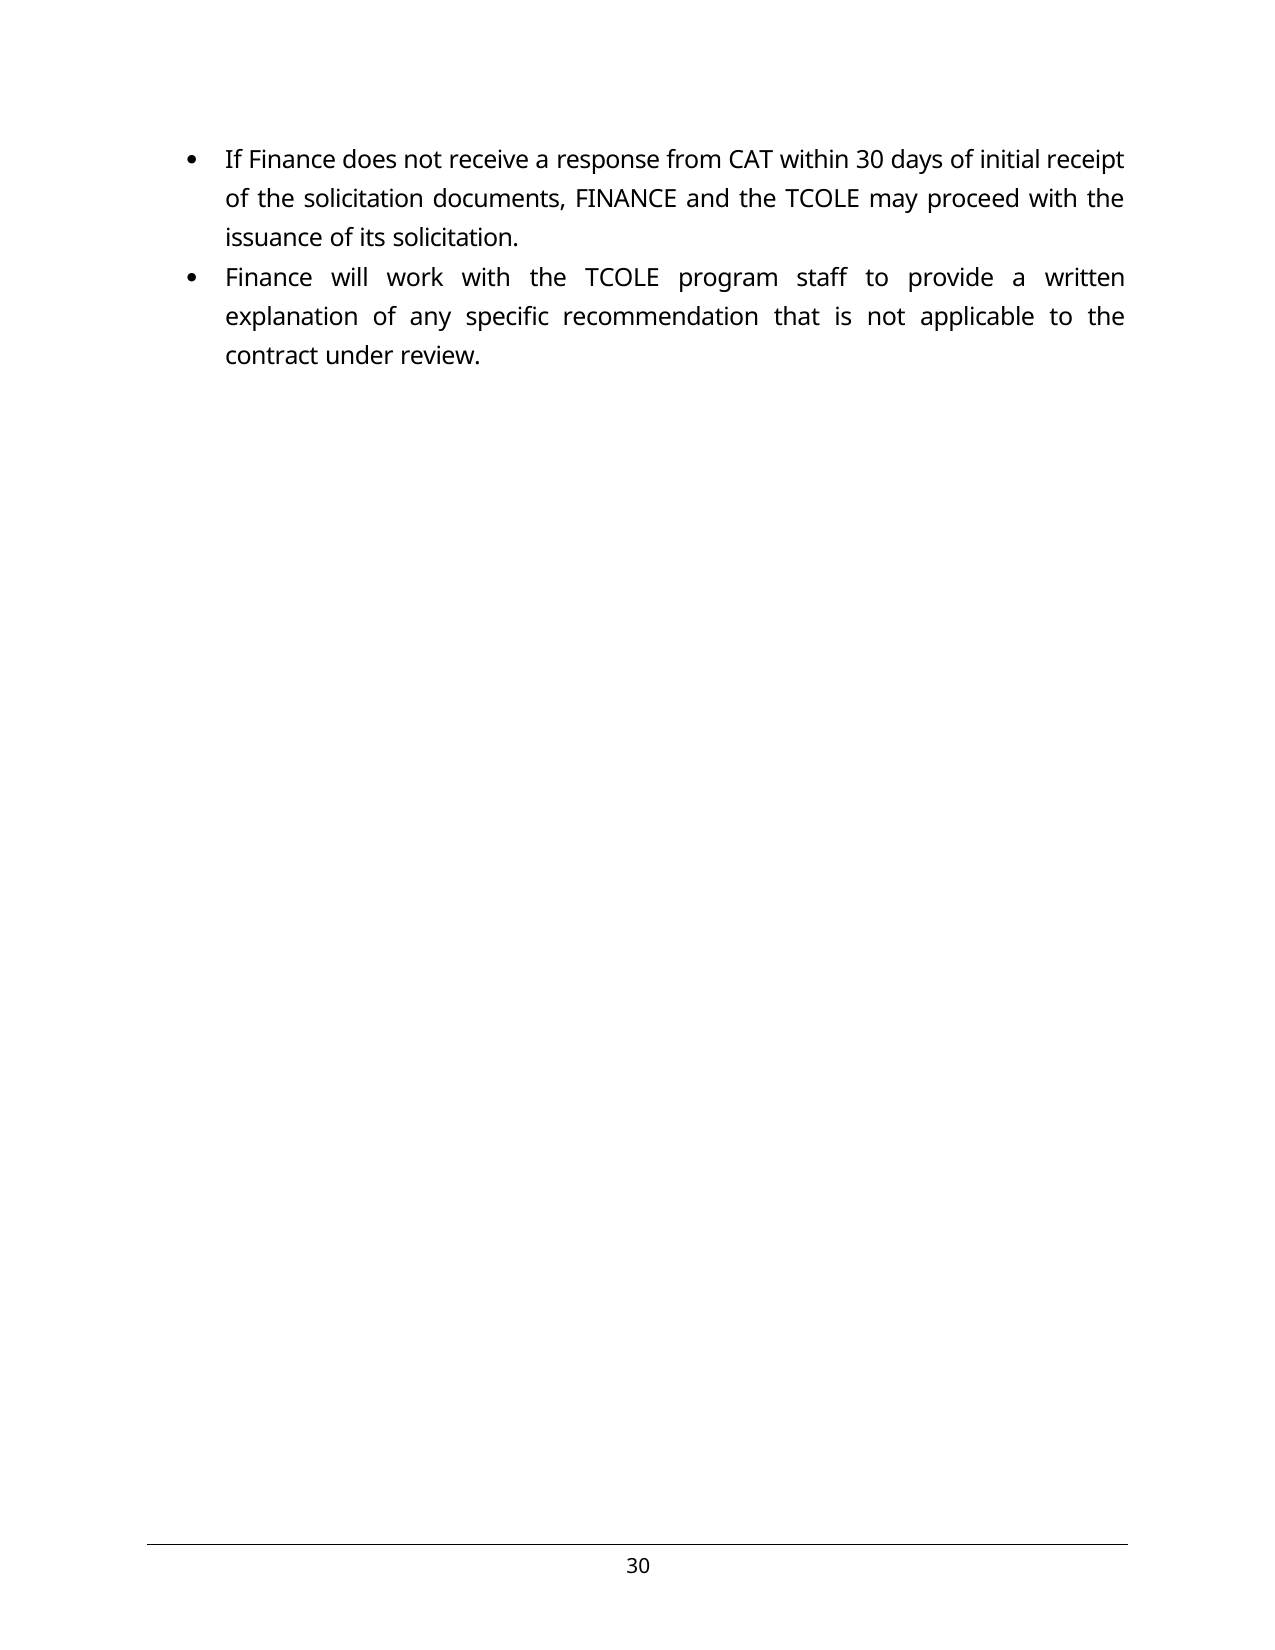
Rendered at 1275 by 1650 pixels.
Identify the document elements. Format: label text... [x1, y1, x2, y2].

list If Finance does not receive a response from CAT within 30 days of initial receipt of the solicitation documents, FINANCE and the TCOLE may proceed with the issuance of its solicitation. [187, 142, 1125, 254]
list Finance will work with the TCOLE program staff to provide a written explanation of any specific recommendation that is not applicable to the contract under review. [187, 259, 1126, 372]
